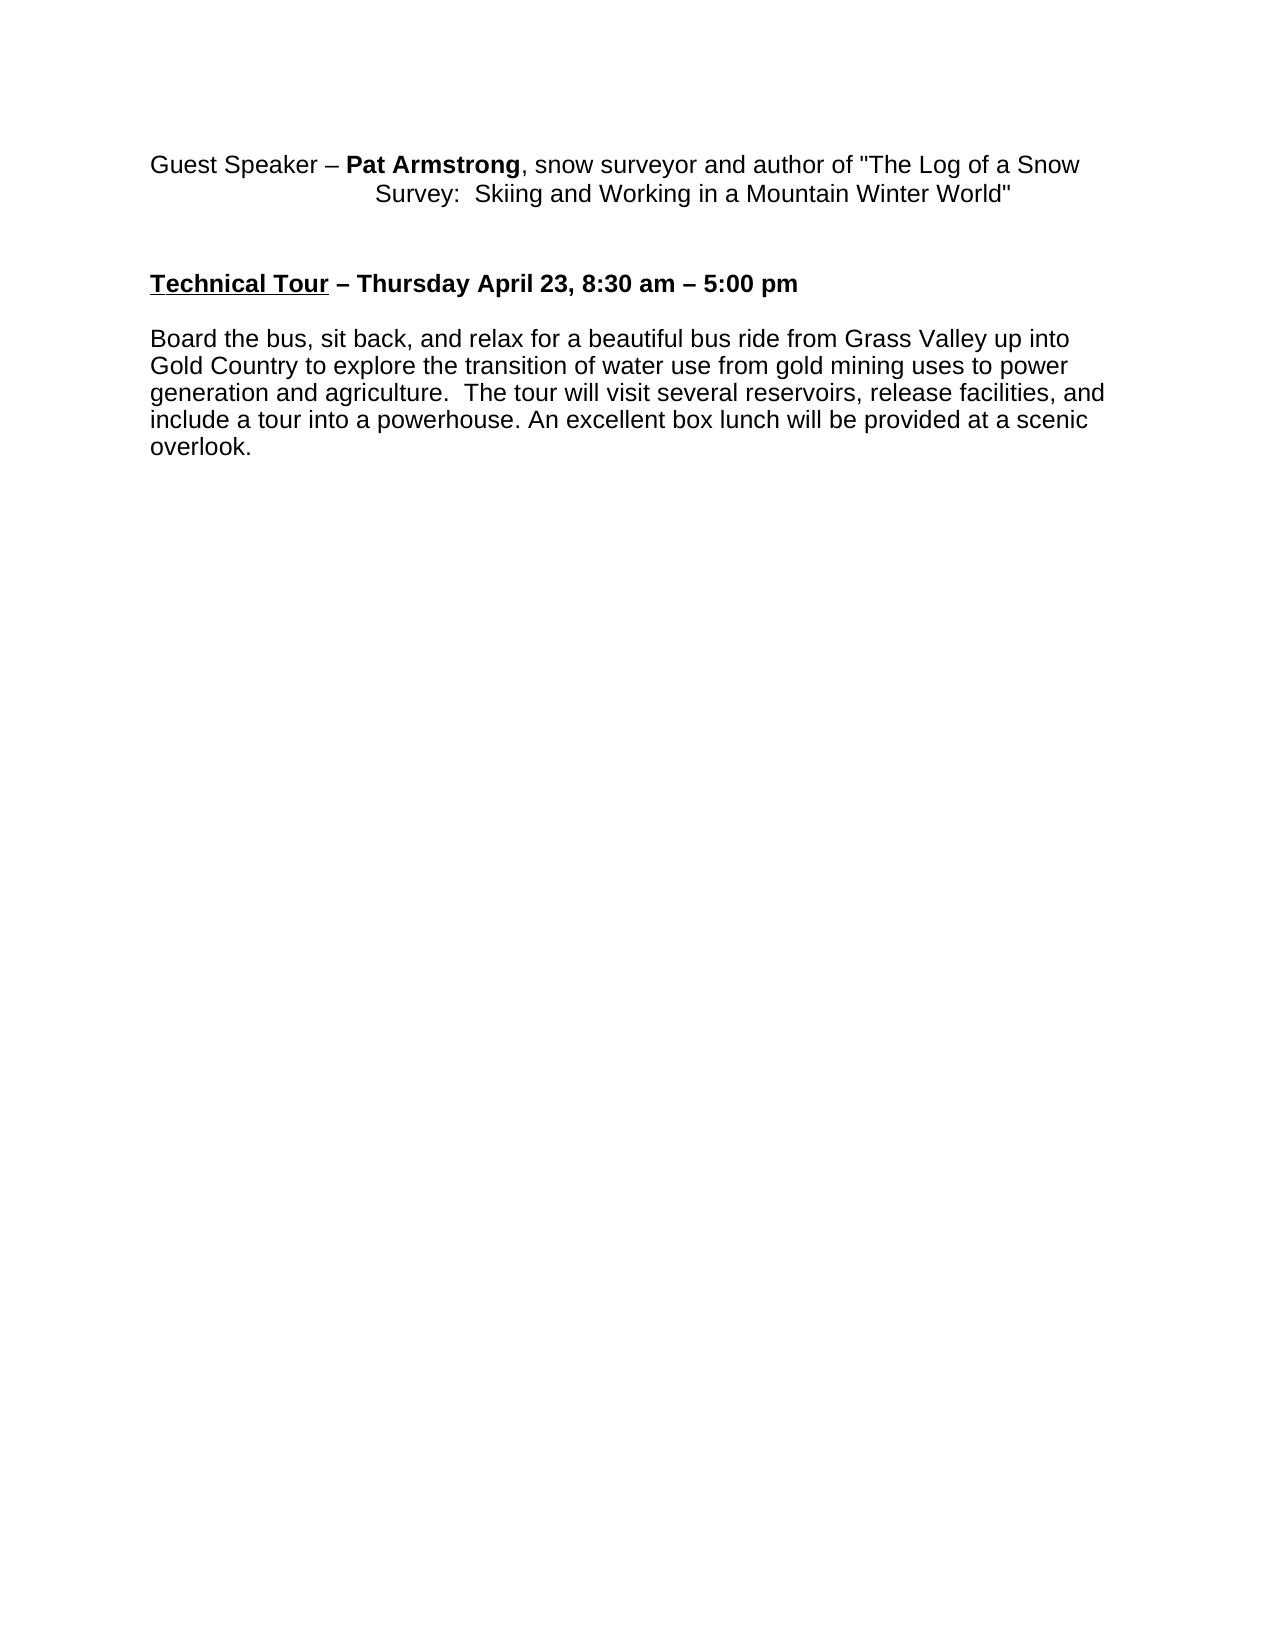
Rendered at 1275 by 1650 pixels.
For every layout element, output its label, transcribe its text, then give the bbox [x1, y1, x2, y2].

text Guest Speaker – Pat Armstrong, snow surveyor and author of "The Log of a Snow Survey: Skiing and Working in a Mountain Winter World" [150, 150, 1127, 207]
text Technical Tour – Thursday April 23, 8:30 am – 5:00 pm [150, 269, 1114, 298]
text Board the bus, sit back, and relax for a beautiful bus ride from Grass Valley up into Gold Country to explore the transition of water use from gold mining uses to power generation and agriculture. The tour will visit several reservoirs, release facilities, and include a tour into a powerhouse. An excellent box lunch will be provided at a scenic overlook. [150, 326, 1125, 461]
